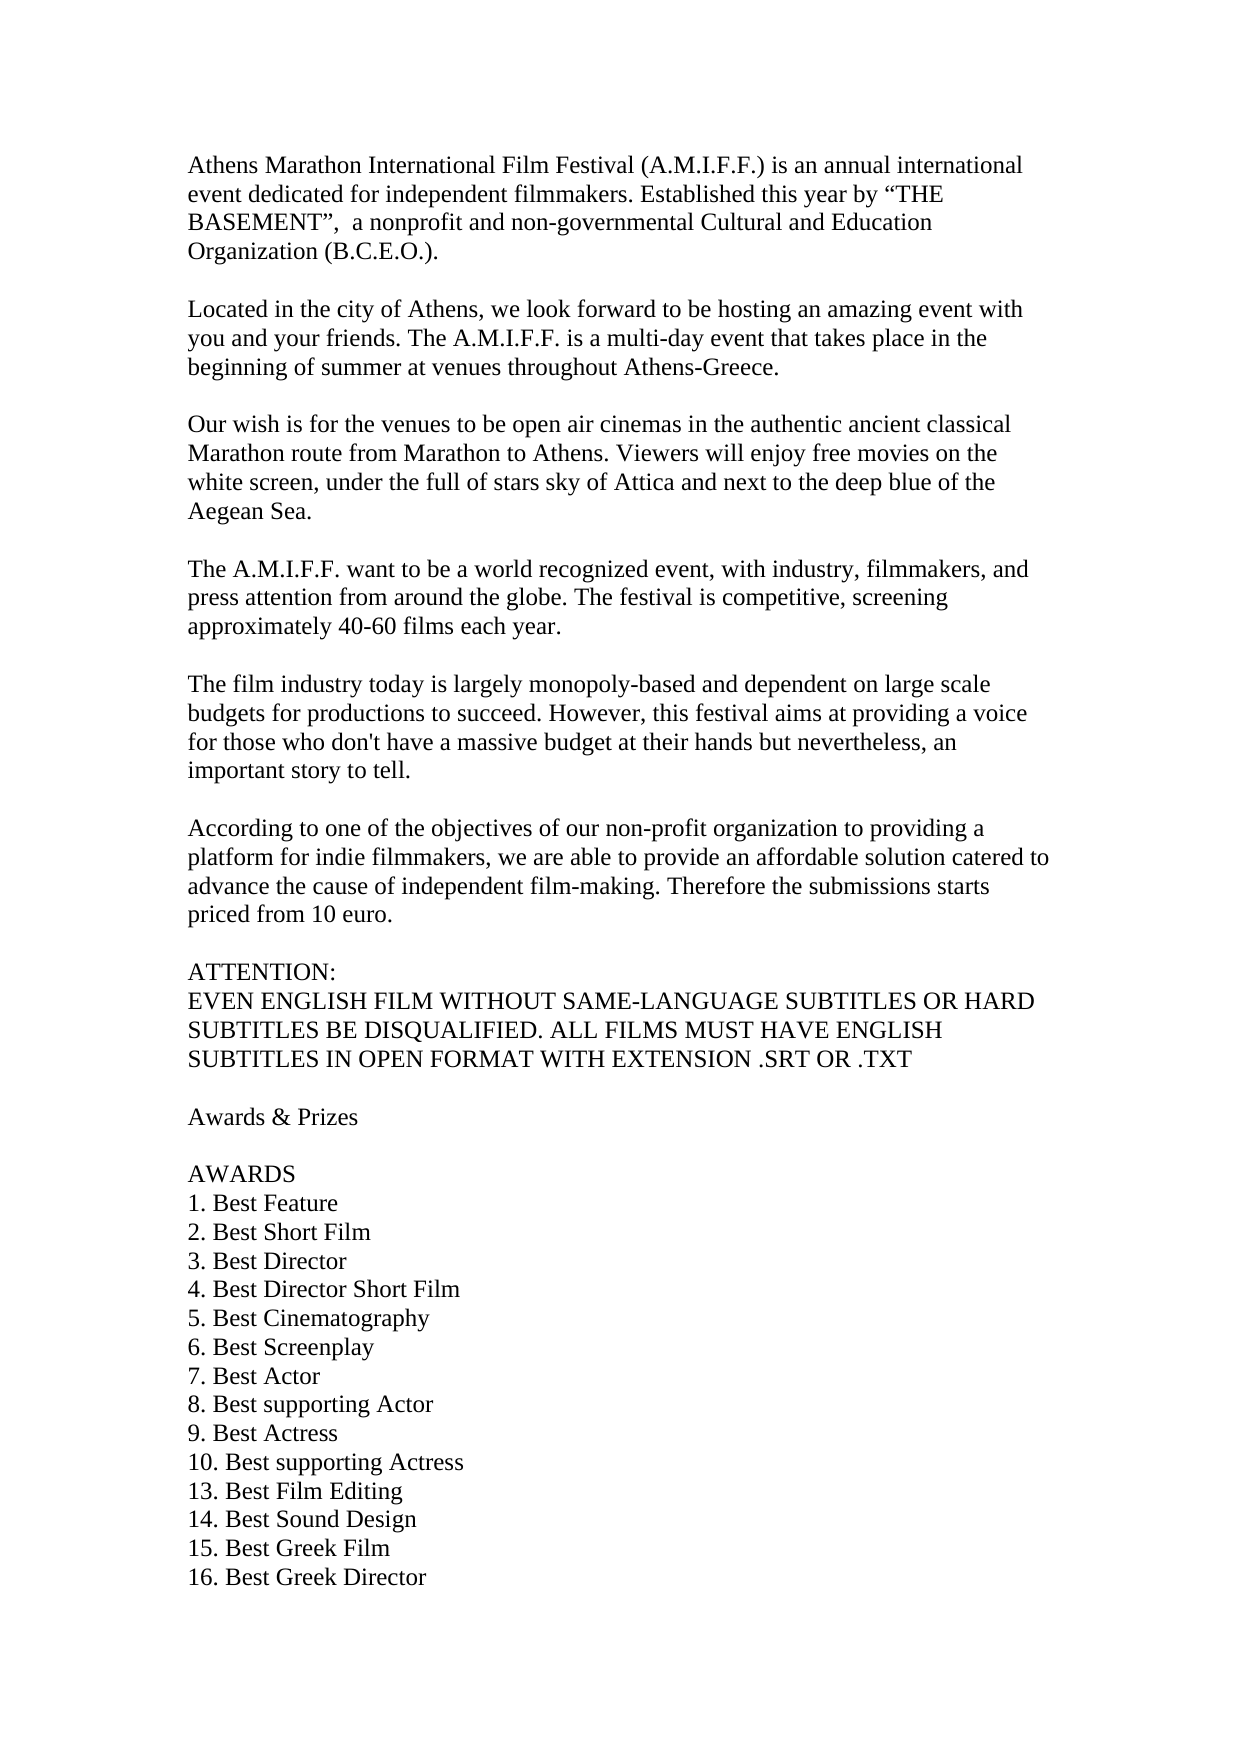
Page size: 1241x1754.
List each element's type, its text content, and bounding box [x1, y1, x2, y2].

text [187, 1159, 1053, 1591]
text Athens Marathon International Film Festival (A.M.I.F.F.) is an annual international event dedicated for independent filmmakers. Established this year by “THE BASEMENT”, a nonprofit and non-governmental Cultural and Education Organization (B.C.E.O.). [187, 150, 1053, 265]
text Our wish is for the venues to be open air cinemas in the authentic ancient classical Marathon route from Marathon to Athens. Viewers will enjoy free movies on the white screen, under the full of stars sky of Attica and next to the deep blue of the Aegean Sea. [187, 409, 1053, 524]
text According to one of the objectives of our non-profit organization to providing a platform for indie filmmakers, we are able to provide an affordable solution catered to advance the cause of independent film-making. Therefore the submissions starts priced from 10 euro. [187, 813, 1053, 928]
text Located in the city of Athens, we look forward to be hosting an amazing event with you and your friends. The A.M.I.F.F. is a multi-day event that takes place in the beginning of summer at venues throughout Athens-Greece. [187, 294, 1053, 380]
text The A.M.I.F.F. want to be a world recognized event, with industry, filmmakers, and press attention from around the globe. The festival is competitive, screening approximately 40-60 films each year. [187, 554, 1053, 640]
text The film industry today is largely monopoly-based and dependent on large scale budgets for productions to succeed. However, this festival aims at providing a voice for those who don't have a massive budget at their hands but nevertheless, an important story to tell. [187, 669, 1053, 784]
text Awards & Prizes [187, 1102, 1053, 1130]
text ATTENTION: EVEN ENGLISH FILM WITHOUT SAME-LANGUAGE SUBTITLES OR HARD SUBTITLES BE DISQUALIFIED. ALL FILMS MUST HAVE ENGLISH SUBTITLES IN OPEN FORMAT WITH EXTENSION .SRT OR .TXT [187, 957, 1053, 1072]
